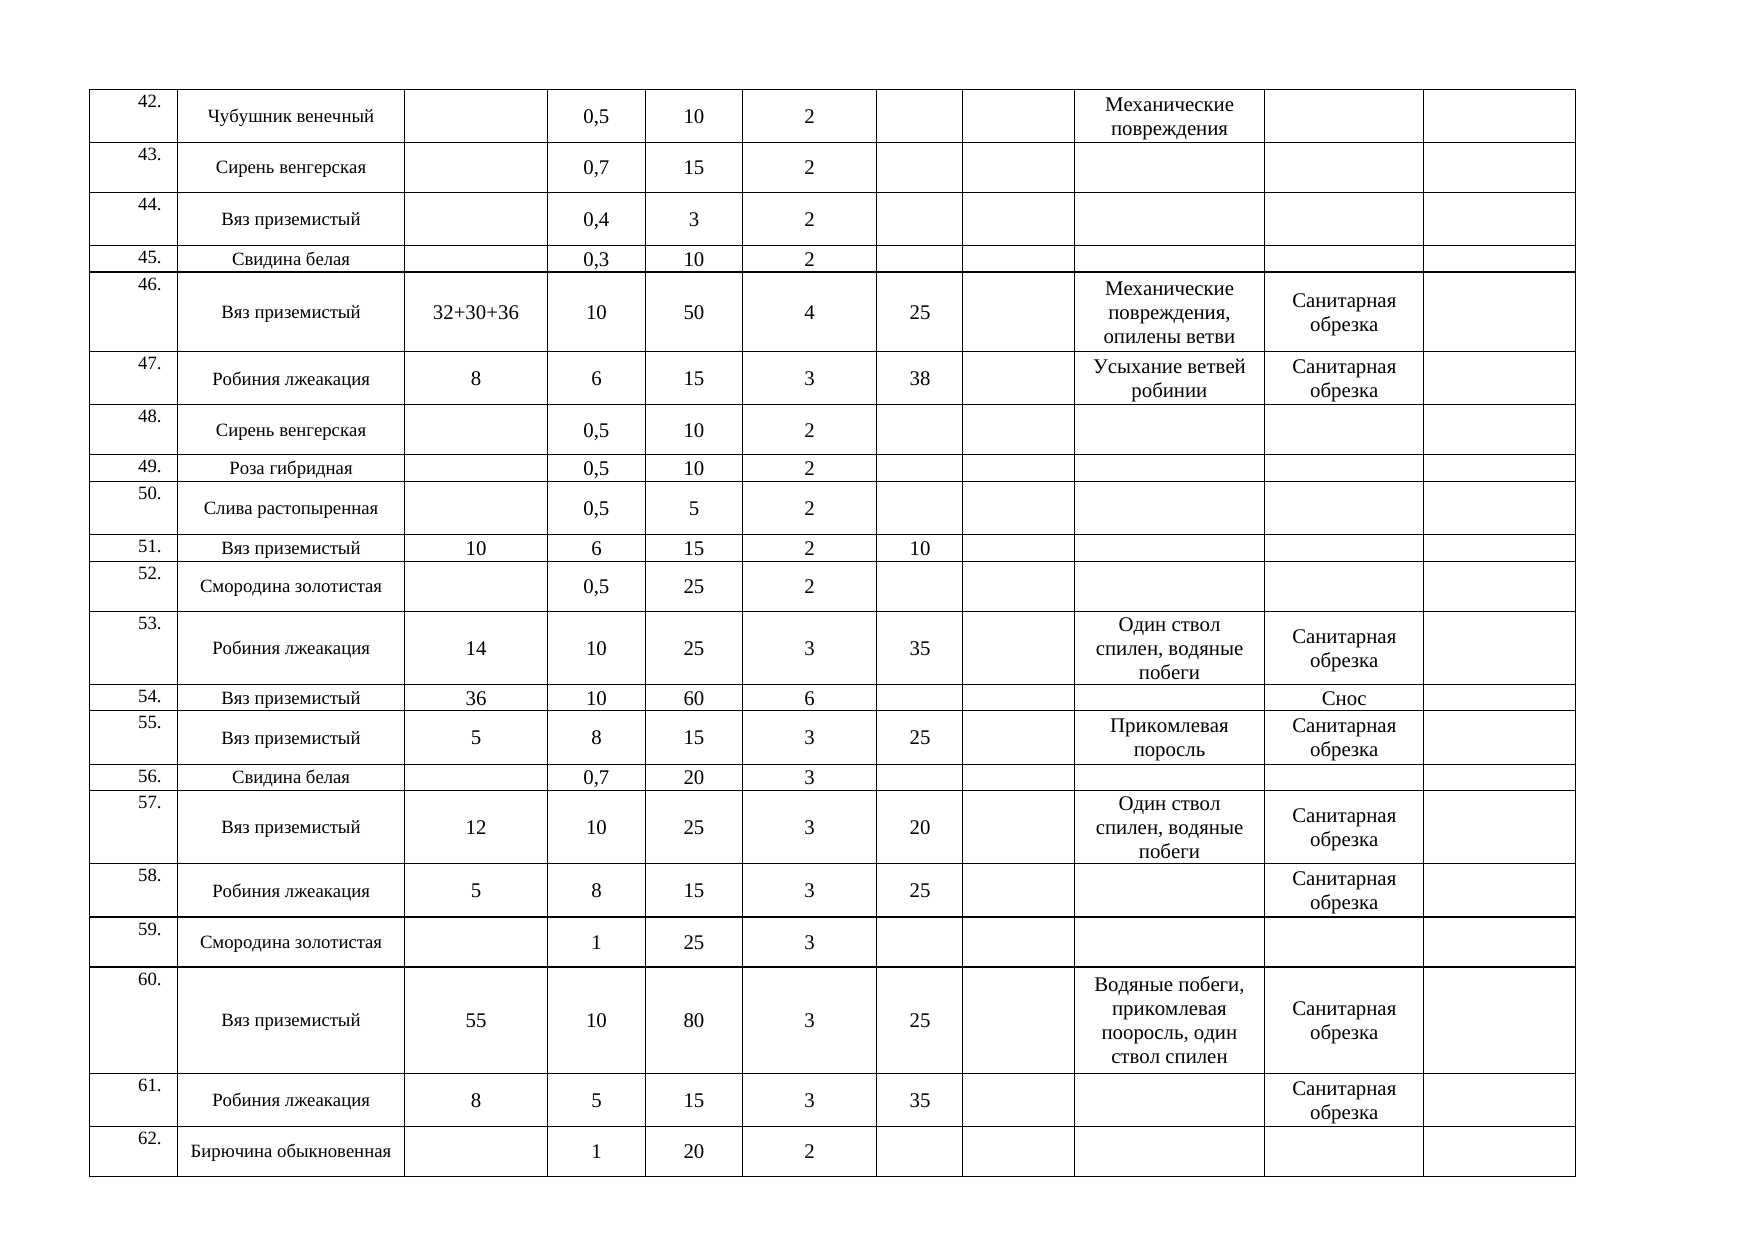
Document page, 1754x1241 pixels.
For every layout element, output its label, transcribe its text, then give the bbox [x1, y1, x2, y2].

table_cell Робиния лжеакация [178, 864, 404, 916]
table_cell 8 [548, 711, 645, 763]
table_cell [1265, 535, 1423, 561]
table_cell [405, 765, 547, 790]
table_cell 10 [548, 968, 645, 1073]
table_cell 25 [877, 273, 962, 351]
table_cell [1424, 864, 1575, 916]
table_cell 10 [548, 273, 645, 351]
table_cell [405, 1127, 547, 1176]
table_cell [963, 685, 1074, 710]
table_cell 50 [646, 273, 742, 351]
table_cell 3 [743, 1074, 876, 1126]
table_cell [405, 246, 547, 271]
table_cell [1265, 765, 1423, 790]
table_cell 10 [646, 90, 742, 142]
table_cell Санитарная обрезка [1265, 273, 1423, 351]
table_cell 10 [646, 246, 742, 271]
table_cell [1075, 918, 1264, 966]
table_cell 20 [646, 1127, 742, 1176]
table_cell 35 [877, 1074, 962, 1126]
table_cell [1424, 193, 1575, 245]
table_cell [1424, 273, 1575, 351]
table_cell [963, 1074, 1074, 1126]
table_cell [963, 765, 1074, 790]
table_cell 3 [743, 791, 876, 863]
table_cell [877, 765, 962, 790]
table_cell [1075, 535, 1264, 561]
table_cell [1265, 918, 1423, 966]
table_cell Вяз приземистый [178, 711, 404, 763]
table_cell 8 [548, 864, 645, 916]
table_cell Сирень венгерская [178, 405, 404, 454]
table_cell 6 [548, 352, 645, 404]
table_cell 0,5 [548, 455, 645, 481]
table_cell 3 [646, 193, 742, 245]
table_cell [1075, 1074, 1264, 1126]
table_cell Бирючина обыкновенная [178, 1127, 404, 1176]
table_cell [877, 246, 962, 271]
table_cell [90, 685, 177, 710]
table_cell [963, 918, 1074, 966]
table_cell Вяз приземистый [178, 535, 404, 561]
table_cell [877, 455, 962, 481]
table_cell Слива растопыренная [178, 482, 404, 534]
table_cell [1075, 1127, 1264, 1176]
table_cell [963, 535, 1074, 561]
table_cell [963, 482, 1074, 534]
table_cell [405, 405, 547, 454]
table_cell 10 [548, 612, 645, 684]
table_cell 1 [548, 1127, 645, 1176]
table_cell 32+30+36 [405, 273, 547, 351]
table_cell [1424, 711, 1575, 763]
table_cell 0,4 [548, 193, 645, 245]
table_cell [90, 791, 177, 863]
table_cell 6 [743, 685, 876, 710]
table_cell Санитарная обрезка [1265, 1074, 1423, 1126]
table_cell Один ствол спилен, водяные побеги [1075, 791, 1264, 863]
table_cell Вяз приземистый [178, 685, 404, 710]
table_cell [963, 143, 1074, 192]
table_cell [877, 482, 962, 534]
table_cell 15 [646, 711, 742, 763]
table_cell 2 [743, 143, 876, 192]
table_cell [1424, 143, 1575, 192]
table_cell 4 [743, 273, 876, 351]
table_cell [1075, 193, 1264, 245]
table_cell Санитарная обрезка [1265, 711, 1423, 763]
table_cell [963, 273, 1074, 351]
table_cell [1265, 405, 1423, 454]
table_cell [877, 405, 962, 454]
table_cell [405, 143, 547, 192]
table_cell 8 [405, 352, 547, 404]
table_cell [90, 143, 177, 192]
table_cell [1075, 482, 1264, 534]
table_cell Механические повреждения [1075, 90, 1264, 142]
table_cell Вяз приземистый [178, 968, 404, 1073]
table_cell [1075, 405, 1264, 454]
table_cell 20 [877, 791, 962, 863]
table_cell 5 [405, 864, 547, 916]
table_cell [963, 455, 1074, 481]
table_cell 38 [877, 352, 962, 404]
table_cell Санитарная обрезка [1265, 352, 1423, 404]
table_cell [90, 1074, 177, 1126]
table_cell 0,3 [548, 246, 645, 271]
table_cell [90, 864, 177, 916]
table_cell 25 [646, 562, 742, 611]
table_cell [1265, 90, 1423, 142]
table_cell [1265, 193, 1423, 245]
table_cell [1075, 685, 1264, 710]
table_cell 0,5 [548, 562, 645, 611]
table_cell Робиния лжеакация [178, 612, 404, 684]
table_cell 25 [646, 791, 742, 863]
table_cell 2 [743, 482, 876, 534]
table_cell Смородина золотистая [178, 562, 404, 611]
table_cell 6 [548, 535, 645, 561]
table_cell [1424, 455, 1575, 481]
table_cell Вяз приземистый [178, 791, 404, 863]
table_cell [405, 193, 547, 245]
table_cell [963, 791, 1074, 863]
table_cell [877, 90, 962, 142]
table_cell [1424, 405, 1575, 454]
table_cell Вяз приземистый [178, 193, 404, 245]
table_cell 36 [405, 685, 547, 710]
table_cell [90, 918, 177, 966]
table_cell [1424, 90, 1575, 142]
table_cell 0,5 [548, 405, 645, 454]
table_cell [405, 482, 547, 534]
table_cell [90, 711, 177, 763]
table_cell 1 [548, 918, 645, 966]
table_cell 2 [743, 1127, 876, 1176]
table_cell [1424, 791, 1575, 863]
table_cell [877, 193, 962, 245]
table_cell [1075, 864, 1264, 916]
table_cell [1265, 455, 1423, 481]
table_cell 5 [646, 482, 742, 534]
table_cell [1265, 562, 1423, 611]
table_cell 15 [646, 352, 742, 404]
table_cell [877, 1127, 962, 1176]
table_cell [1424, 535, 1575, 561]
table_cell Санитарная обрезка [1265, 612, 1423, 684]
table_cell Свидина белая [178, 246, 404, 271]
table_cell 5 [405, 711, 547, 763]
table_cell 25 [877, 864, 962, 916]
table_cell 3 [743, 352, 876, 404]
table_cell 2 [743, 562, 876, 611]
table_cell [1424, 968, 1575, 1073]
table_cell [90, 535, 177, 561]
table_cell [1424, 1127, 1575, 1176]
table_cell Прикомлевая поросль [1075, 711, 1264, 763]
table_cell [90, 352, 177, 404]
table_cell [963, 612, 1074, 684]
table_cell [963, 968, 1074, 1073]
table_cell 3 [743, 765, 876, 790]
table_cell [963, 1127, 1074, 1176]
table_cell [963, 562, 1074, 611]
table_cell Санитарная обрезка [1265, 864, 1423, 916]
table_cell 3 [743, 612, 876, 684]
table_cell 15 [646, 1074, 742, 1126]
table_cell [963, 193, 1074, 245]
table_cell Сирень венгерская [178, 143, 404, 192]
table_cell [1424, 1074, 1575, 1126]
table_cell [405, 90, 547, 142]
table_cell Водяные побеги, прикомлевая пооросль, один ствол спилен [1075, 968, 1264, 1073]
table_cell Свидина белая [178, 765, 404, 790]
table_cell 3 [743, 864, 876, 916]
table_cell 20 [646, 765, 742, 790]
table_cell 14 [405, 612, 547, 684]
table_cell Механические повреждения, опилены ветви [1075, 273, 1264, 351]
table_cell [90, 193, 177, 245]
table_cell 2 [743, 90, 876, 142]
table_cell 8 [405, 1074, 547, 1126]
table_cell [405, 562, 547, 611]
table_cell 3 [743, 968, 876, 1073]
table_cell Вяз приземистый [178, 273, 404, 351]
table_cell 5 [548, 1074, 645, 1126]
table_cell 80 [646, 968, 742, 1073]
table_cell [1265, 482, 1423, 534]
table_cell [90, 968, 177, 1073]
table_cell [963, 711, 1074, 763]
table_cell [90, 90, 177, 142]
table_cell [1424, 918, 1575, 966]
table_cell 10 [548, 791, 645, 863]
table_cell 25 [646, 612, 742, 684]
table_cell 0,5 [548, 90, 645, 142]
table_cell 15 [646, 864, 742, 916]
table_cell [1075, 562, 1264, 611]
table_cell [1075, 143, 1264, 192]
table_cell Усыхание ветвей робинии [1075, 352, 1264, 404]
table_cell 15 [646, 535, 742, 561]
table_cell 2 [743, 193, 876, 245]
table_cell [1265, 246, 1423, 271]
table_cell 35 [877, 612, 962, 684]
table_cell [1265, 143, 1423, 192]
table_cell [963, 246, 1074, 271]
table_cell Чубушник венечный [178, 90, 404, 142]
table_cell 2 [743, 535, 876, 561]
table_cell 10 [405, 535, 547, 561]
table_cell 2 [743, 246, 876, 271]
table_cell [1075, 246, 1264, 271]
table_cell [963, 90, 1074, 142]
table_cell [1075, 455, 1264, 481]
table_cell 10 [877, 535, 962, 561]
table_cell 60 [646, 685, 742, 710]
table_cell Санитарная обрезка [1265, 791, 1423, 863]
table_cell 10 [646, 455, 742, 481]
table_cell Робиния лжеакация [178, 352, 404, 404]
table_cell Роза гибридная [178, 455, 404, 481]
table_cell 0,5 [548, 482, 645, 534]
table_cell [405, 918, 547, 966]
table_cell [877, 143, 962, 192]
table_cell 12 [405, 791, 547, 863]
table_cell 2 [743, 455, 876, 481]
table_cell [90, 455, 177, 481]
table_cell [1424, 352, 1575, 404]
table_cell 55 [405, 968, 547, 1073]
table_cell 25 [646, 918, 742, 966]
table_cell 25 [877, 711, 962, 763]
table_cell [1424, 765, 1575, 790]
table_cell [963, 352, 1074, 404]
table_cell 10 [646, 405, 742, 454]
table_cell [877, 918, 962, 966]
table_cell [877, 685, 962, 710]
table_cell [90, 562, 177, 611]
table_cell [1424, 562, 1575, 611]
table_cell [963, 405, 1074, 454]
table_cell [90, 246, 177, 271]
table_cell [90, 405, 177, 454]
table_cell 3 [743, 918, 876, 966]
table_cell [963, 864, 1074, 916]
table_cell 25 [877, 968, 962, 1073]
table_cell [405, 455, 547, 481]
table_cell [90, 482, 177, 534]
table_cell 10 [548, 685, 645, 710]
table_cell Смородина золотистая [178, 918, 404, 966]
table_cell [1424, 482, 1575, 534]
table_cell [1424, 685, 1575, 710]
table_cell Робиния лжеакация [178, 1074, 404, 1126]
table_cell Один ствол спилен, водяные побеги [1075, 612, 1264, 684]
table_cell [1265, 1127, 1423, 1176]
table_cell 2 [743, 405, 876, 454]
table_cell 0,7 [548, 765, 645, 790]
table_cell Санитарная обрезка [1265, 968, 1423, 1073]
table_cell 0,7 [548, 143, 645, 192]
table_cell 3 [743, 711, 876, 763]
table_cell [90, 765, 177, 790]
table_cell [1424, 612, 1575, 684]
table_cell [1424, 246, 1575, 271]
table_cell [90, 612, 177, 684]
table_cell [90, 273, 177, 351]
table_cell [877, 562, 962, 611]
table_cell Снос [1265, 685, 1423, 710]
table_cell 15 [646, 143, 742, 192]
table_cell [1075, 765, 1264, 790]
table_cell [90, 1127, 177, 1176]
